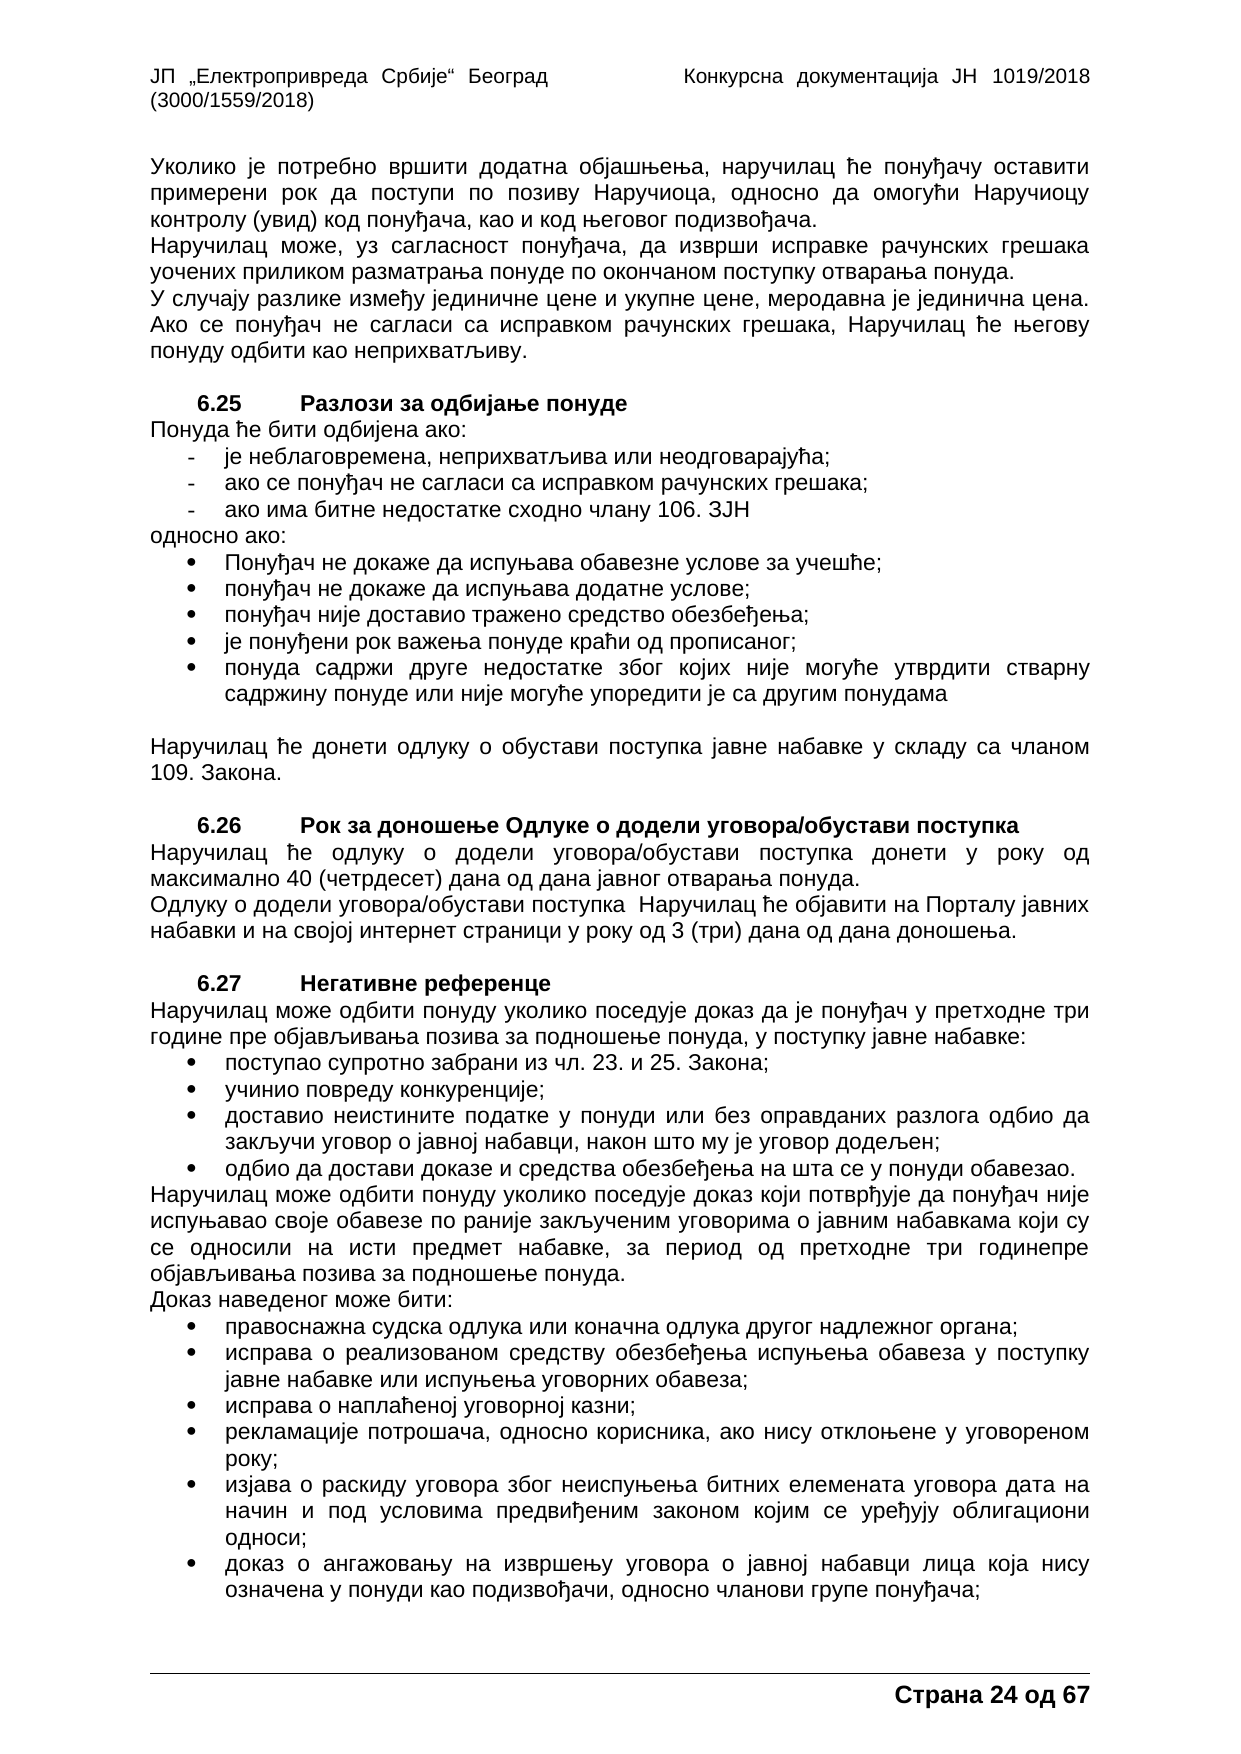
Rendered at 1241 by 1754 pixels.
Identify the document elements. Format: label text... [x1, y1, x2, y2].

text исправа о реализованом средству обезбеђења испуњења обавеза у поступку јавне набавке или испуњења уговорних обавеза; [187, 1339, 1090, 1392]
list је неблаговремена, неприхватљива или неодговарајућа; [187, 443, 1090, 469]
text рекламације потрошача, односно корисника, ако нису отклоњене у уговореном року; [187, 1418, 1090, 1471]
text Наручилац може одбити понуду уколико поседује доказ да је понуђач у претходне три године пре објављивања позива за подношење понуда, у поступку јавне набавке: [150, 997, 1090, 1049]
text исправа о наплаћеној уговорној казни; [187, 1392, 1090, 1418]
list Понуђач не докаже да испуњава обавезне услове за учешће; [187, 548, 1090, 575]
text Понуда ће бити одбијена ако: [150, 416, 1090, 443]
list Разлози за одбијање понуде [197, 390, 1090, 416]
text Уколико је потребно вршити додатна објашњења, наручилац ће понуђачу оставити примерени рок да поступи по позиву Наручиоца, односно да омогући Наручиоцу контролу (увид) код понуђача, као и код његовог подизвођача. [150, 153, 1090, 232]
text доставио неистините податке у понуди или без оправданих разлога одбио да закључи уговор о јавној набавци, након што му је уговор додељен; [187, 1102, 1090, 1155]
list ако има битне недостатке сходно члану 106. ЗЈН [187, 496, 1090, 522]
text учинио повреду конкуренције; [187, 1076, 1090, 1102]
text Наручилац ће донети одлуку о обустави поступка јавне набавке у складу са чланом 109. Закона. [150, 733, 1090, 786]
list ако се понуђач не сагласи са исправком рачунских грешака; [187, 469, 1090, 496]
list Рок за доношење Одлуке о додели уговора/обустави поступка [197, 812, 1090, 838]
text Наручилац може, уз сагласност понуђача, да изврши исправке рачунских грешака уочених приликом разматрања понуде по окончаном поступку отварања понуда. [150, 232, 1090, 285]
list Негативне референце [197, 970, 1090, 997]
list понуђач није доставио тражено средство обезбеђења; [187, 601, 1090, 628]
text поступао супротно забрани из чл. 23. и 25. Закона; [187, 1049, 1090, 1076]
list понуда садржи друге недостатке због којих није могуће утврдити стварну садржину понуде или није могуће упоредити је са другим понудама [187, 654, 1090, 707]
text одбио да достави доказе и средства обезбеђења на шта се у понуди обавезао. [187, 1155, 1090, 1181]
text У случају разлике између јединичне цене и укупне цене, меродавна је јединична цена. Ако се понуђач не сагласи са исправком рачунских грешака, Наручилац ће његову понуду одбити као неприхватљиву. [150, 285, 1090, 364]
text изјава о раскиду уговора због неиспуњења битних елемената уговора дата на начин и под условима предвиђеним законом којим се уређују облигациони односи; [187, 1471, 1090, 1550]
list односно ако: [150, 522, 1090, 548]
text правоснажна судска одлука или коначна одлука другог надлежног органа; [187, 1313, 1090, 1339]
list је понуђени рок важења понуде краћи од прописаног; [187, 628, 1090, 654]
text Наручилац ће одлуку о додели уговора/обустави поступка донети у року од максимално 40 (четрдесет) дана од дана јавног отварања понуда. [150, 838, 1090, 891]
text Доказ наведеног може бити: [150, 1286, 1090, 1313]
text Одлуку о додели уговора/обустави поступка Наручилац ће објавити на Порталу јавних набавки и на својој интернет страници у року од 3 (три) дана од дана доношења. [150, 891, 1090, 944]
list понуђач не докаже да испуњава додатне услове; [187, 575, 1090, 601]
text Наручилац може одбити понуду уколико поседује доказ који потврђује да понуђач није испуњавао своје обавезе по раније закљученим уговорима о јавним набавкама који су се односили на исти предмет набавке, за период од претходне три годинепре објављивања позива за подношење понуда. [150, 1181, 1090, 1286]
text доказ о ангажовању на извршењу уговора о јавној набавци лица која нису означена у понуди као подизвођачи, односно чланови групе понуђача; [187, 1550, 1090, 1603]
